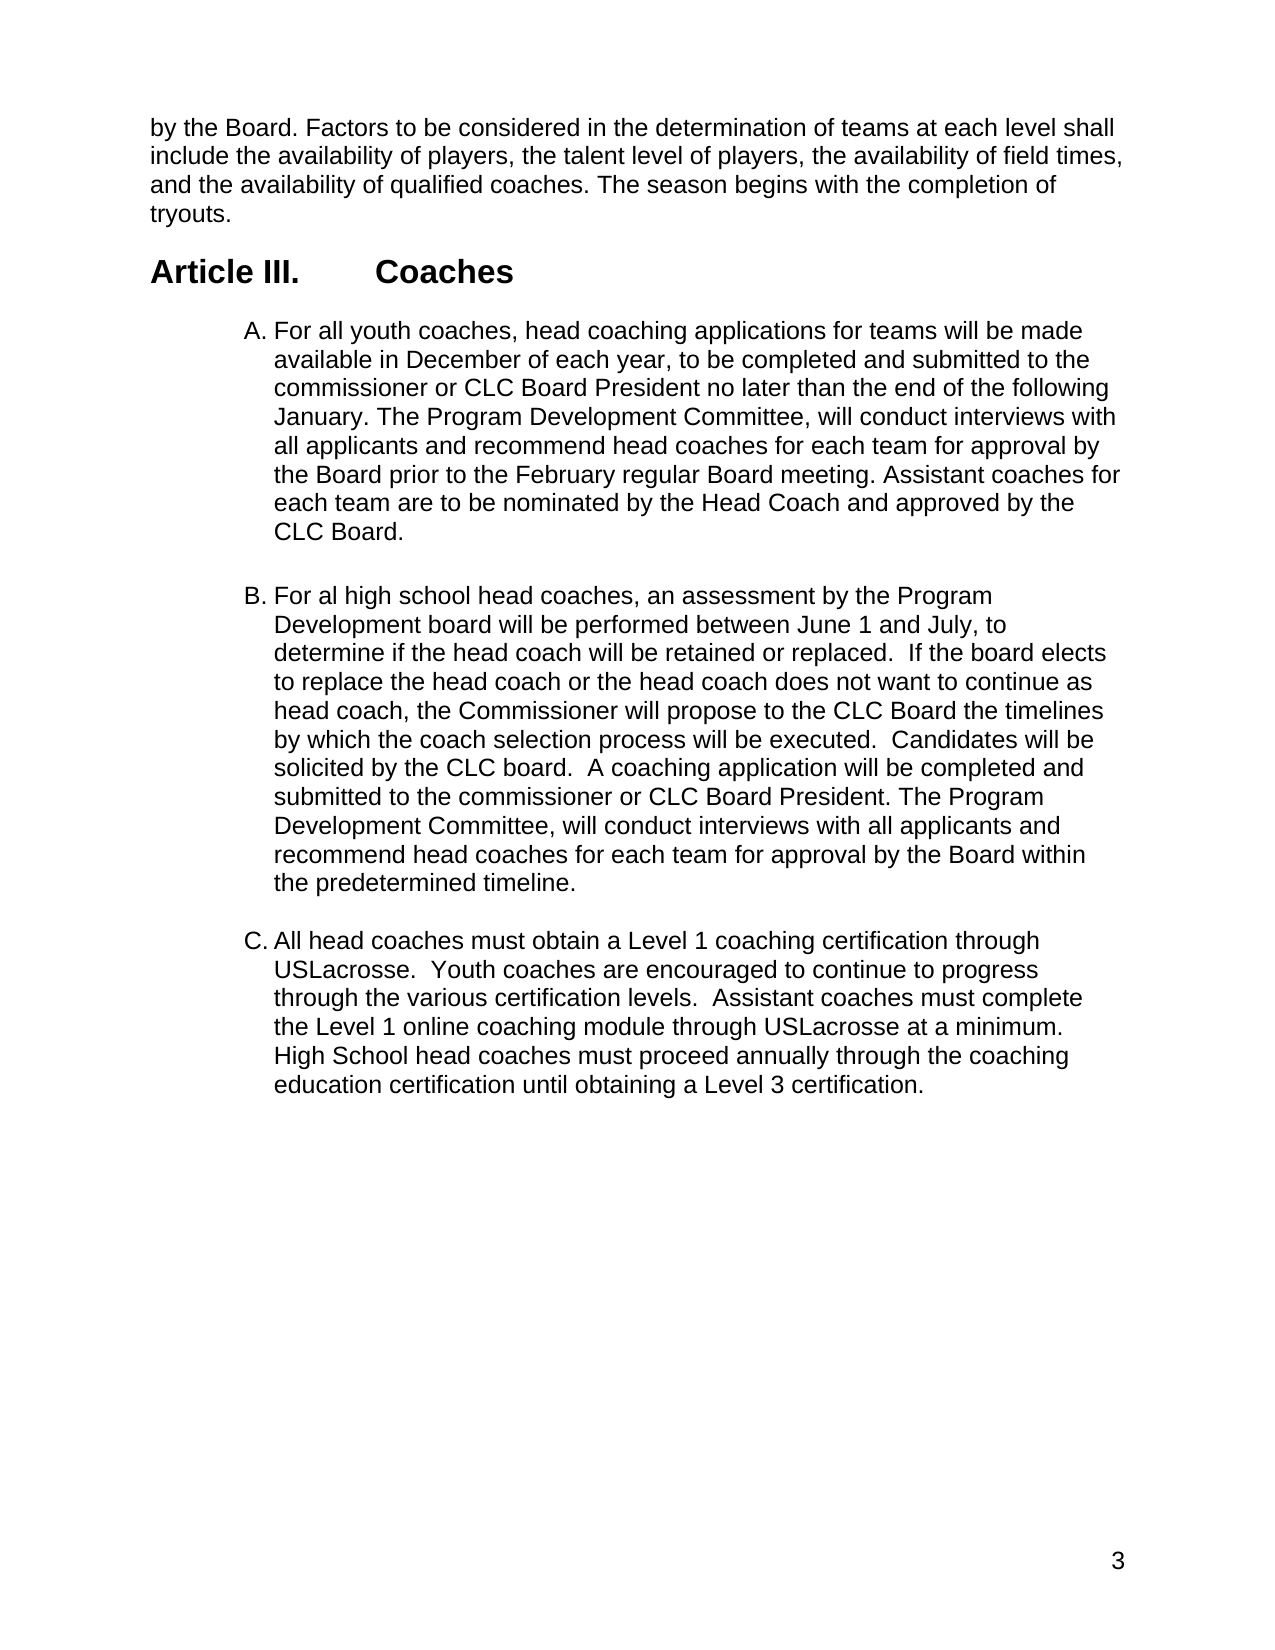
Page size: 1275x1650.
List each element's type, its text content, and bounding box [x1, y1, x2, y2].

list For al high school head coaches, an assessment by the Program Development board will be performed between June 1 and July, to determine if the head coach will be retained or replaced. If the board elects to replace the head coach or the head coach does not want to continue as head coach, the Commissioner will propose to the CLC Board the timelines by which the coach selection process will be executed. Candidates will be solicited by the CLC board. A coaching application will be completed and submitted to the commissioner or CLC Board President. The Program Development Committee, will conduct interviews with all applicants and recommend head coaches for each team for approval by the Board within the predetermined timeline. [244, 581, 1125, 897]
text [150, 112, 1125, 227]
subtitle Coaches [150, 252, 1125, 291]
subtitle For all youth coaches, head coaching applications for teams will be made available in December of each year, to be completed and submitted to the commissioner or CLC Board President no later than the end of the following January. The Program Development Committee, will conduct interviews with all applicants and recommend head coaches for each team for approval by the Board prior to the February regular Board meeting. Assistant coaches for each team are to be nominated by the Head Coach and approved by the CLC Board. [244, 316, 1125, 546]
list All head coaches must obtain a Level 1 coaching certification through USLacrosse. Youth coaches are encouraged to continue to progress through the various certification levels. Assistant coaches must complete the Level 1 online coaching module through USLacrosse at a minimum. High School head coaches must proceed annually through the coaching education certification until obtaining a Level 3 certification. [244, 926, 1125, 1098]
